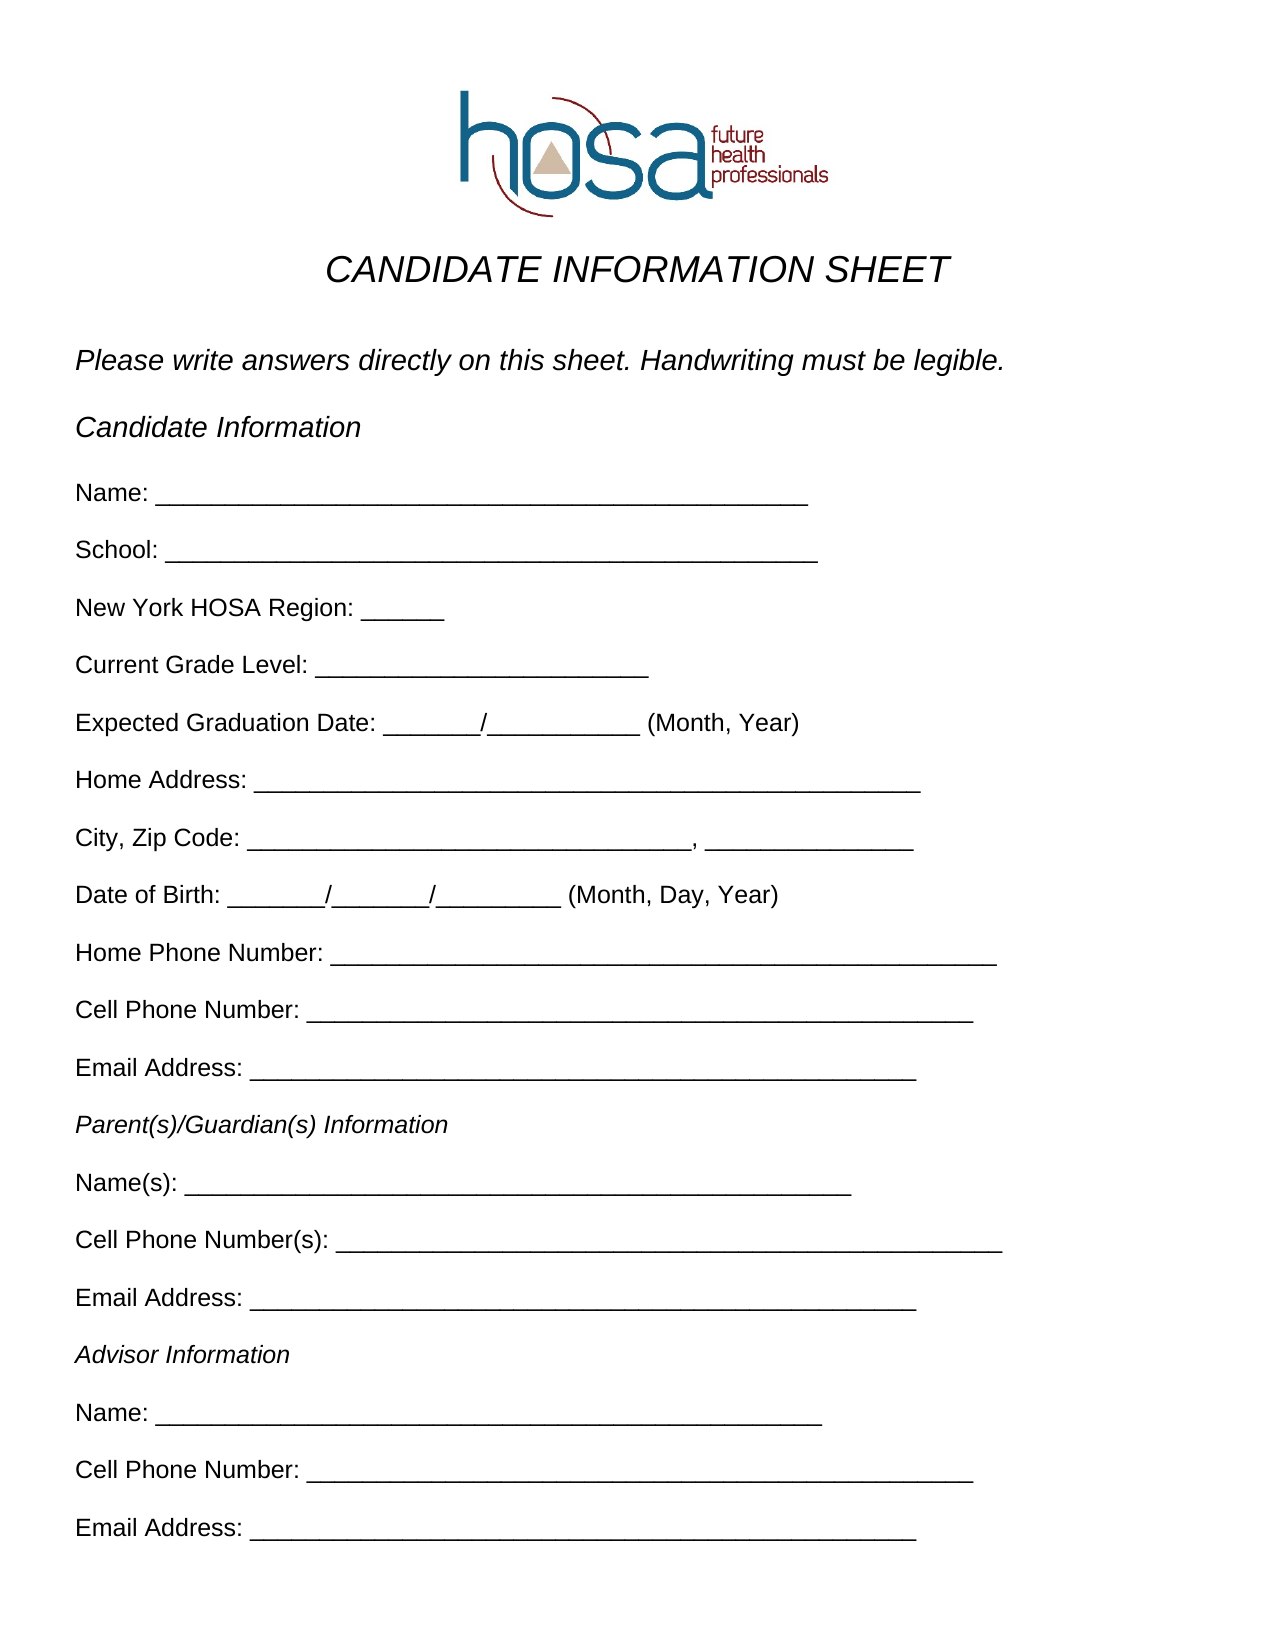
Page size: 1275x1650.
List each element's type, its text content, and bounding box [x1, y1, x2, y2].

text Home Phone Number: ________________________________________________ [75, 937, 1200, 966]
text Home Address: ________________________________________________ [75, 765, 1200, 794]
picture [432, 76, 843, 236]
text Email Address: ________________________________________________ [75, 1052, 1200, 1081]
text Parent(s)/Guardian(s) Information [75, 1110, 1200, 1139]
text Expected Graduation Date: _______/___________ (Month, Year) [75, 707, 1200, 736]
text School: _______________________________________________ [75, 535, 1200, 564]
text Name: ________________________________________________ [75, 1397, 1200, 1426]
text CANDIDATE INFORMATION SHEET [75, 247, 1200, 291]
text New York HOSA Region: ______ [75, 592, 1200, 621]
text Please write answers directly on this sheet. Handwriting must be legible. [75, 343, 1200, 377]
text Name(s): ________________________________________________ [75, 1167, 1200, 1196]
text Date of Birth: _______/_______/_________ (Month, Day, Year) [75, 880, 1200, 909]
text Advisor Information [75, 1340, 1200, 1369]
text Email Address: ________________________________________________ [75, 1282, 1200, 1311]
text Name: _______________________________________________ [75, 477, 1200, 506]
text Email Address: ________________________________________________ [75, 1512, 1200, 1541]
text Cell Phone Number(s): ________________________________________________ [75, 1225, 1200, 1254]
text City, Zip Code: ________________________________, _______________ [75, 822, 1200, 851]
text Cell Phone Number: ________________________________________________ [75, 1455, 1200, 1484]
text Current Grade Level: ________________________ [75, 650, 1200, 679]
text Candidate Information [75, 410, 1200, 444]
text Cell Phone Number: ________________________________________________ [75, 995, 1200, 1024]
